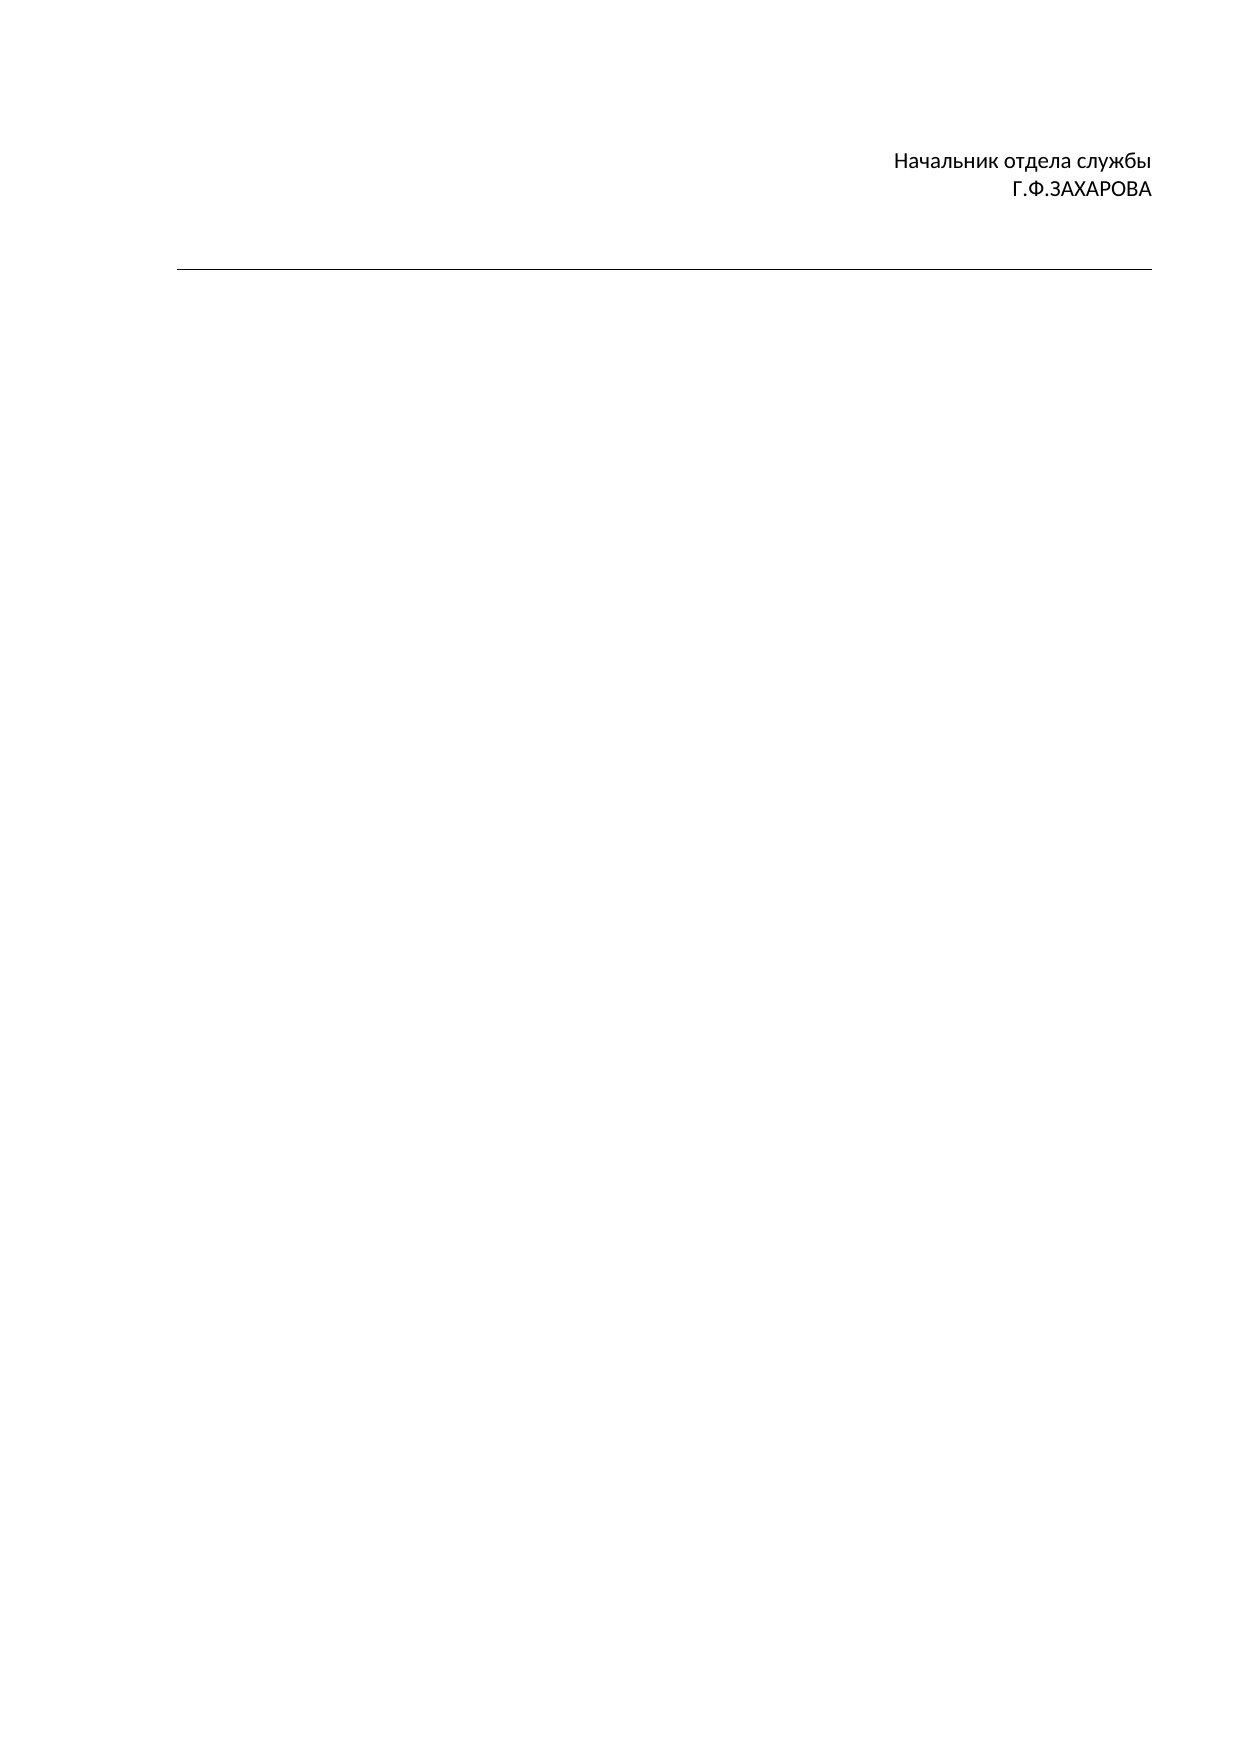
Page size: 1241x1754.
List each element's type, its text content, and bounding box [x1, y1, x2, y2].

text Начальник отдела службы [177, 146, 1152, 174]
text Г.Ф.ЗАХАРОВА [177, 174, 1152, 202]
